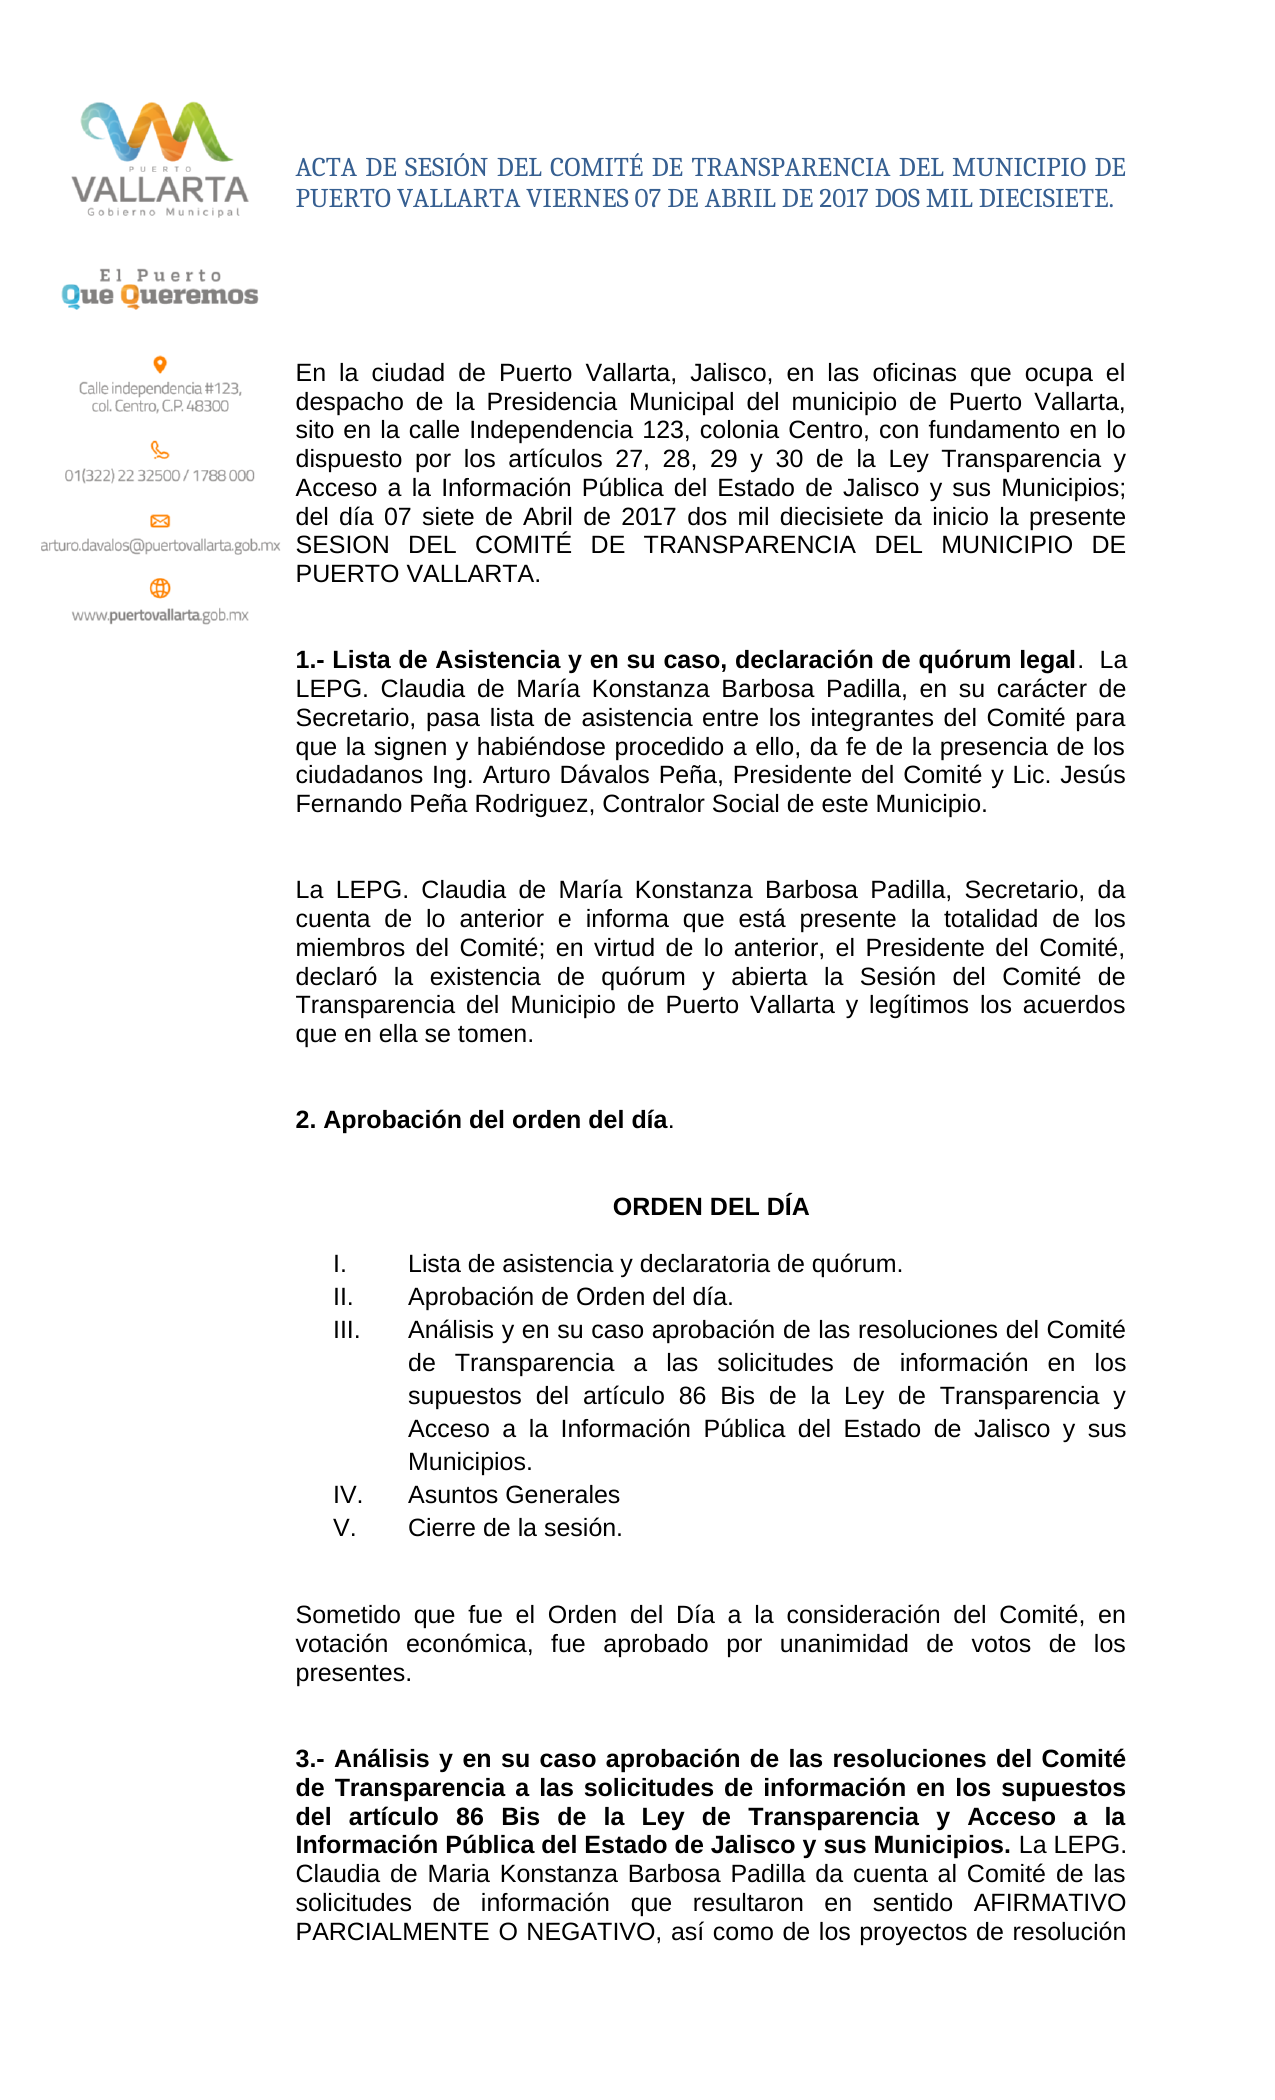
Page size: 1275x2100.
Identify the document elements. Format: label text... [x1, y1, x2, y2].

text Sometido que fue el Orden del Día a la consideración del Comité, en votación económica, fue aprobado por unanimidad de votos de los presentes. [295, 1600, 1127, 1686]
list Lista de asistencia y declaratoria de quórum. [333, 1249, 1127, 1278]
list Cierre de la sesión. [333, 1513, 1127, 1542]
text 2. Aprobación del orden del día. [295, 1105, 1127, 1134]
text ORDEN DEL DÍA [295, 1192, 1127, 1220]
subtitle ACTA DE SESIÓN DEL COMITÉ DE TRANSPARENCIA DEL MUNICIPIO DE PUERTO VALLARTA VIERNES 07 DE ABRIL DE 2017 DOS MIL DIECISIETE. [295, 152, 1127, 214]
text En la ciudad de Puerto Vallarta, Jalisco, en las oficinas que ocupa el despacho de la Presidencia Municipal del municipio de Puerto Vallarta, sito en la calle Independencia 123, colonia Centro, con fundamento en lo dispuesto por los artículos 27, 28, 29 y 30 de la Ley Transparencia y Acceso a la Información Pública del Estado de Jalisco y sus Municipios; del día 07 siete de Abril de 2017 dos mil diecisiete da inicio la presente SESION DEL COMITÉ DE TRANSPARENCIA DEL MUNICIPIO DE PUERTO VALLARTA. [295, 358, 1127, 588]
list Asuntos Generales [333, 1480, 1127, 1509]
text 1.- Lista de Asistencia y en su caso, declaración de quórum legal. La LEPG. Claudia de María Konstanza Barbosa Padilla, en su carácter de Secretario, pasa lista de asistencia entre los integrantes del Comité para que la signen y habiéndose procedido a ello, da fe de la presencia de los ciudadanos Ing. Arturo Dávalos Peña, Presidente del Comité y Lic. Jesús Fernando Peña Rodriguez, Contralor Social de este Municipio. [295, 645, 1127, 818]
list Análisis y en su caso aprobación de las resoluciones del Comité de Transparencia a las solicitudes de información en los supuestos del artículo 86 Bis de la Ley de Transparencia y Acceso a la Información Pública del Estado de Jalisco y sus Municipios. [333, 1315, 1127, 1476]
picture [31, 91, 300, 633]
text La LEPG. Claudia de María Konstanza Barbosa Padilla, Secretario, da cuenta de lo anterior e informa que está presente la totalidad de los miembros del Comité; en virtud de lo anterior, el Presidente del Comité, declaró la existencia de quórum y abierta la Sesión del Comité de Transparencia del Municipio de Puerto Vallarta y legítimos los acuerdos que en ella se tomen. [295, 875, 1127, 1048]
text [295, 1744, 1127, 1945]
list Aprobación de Orden del día. [333, 1282, 1127, 1311]
